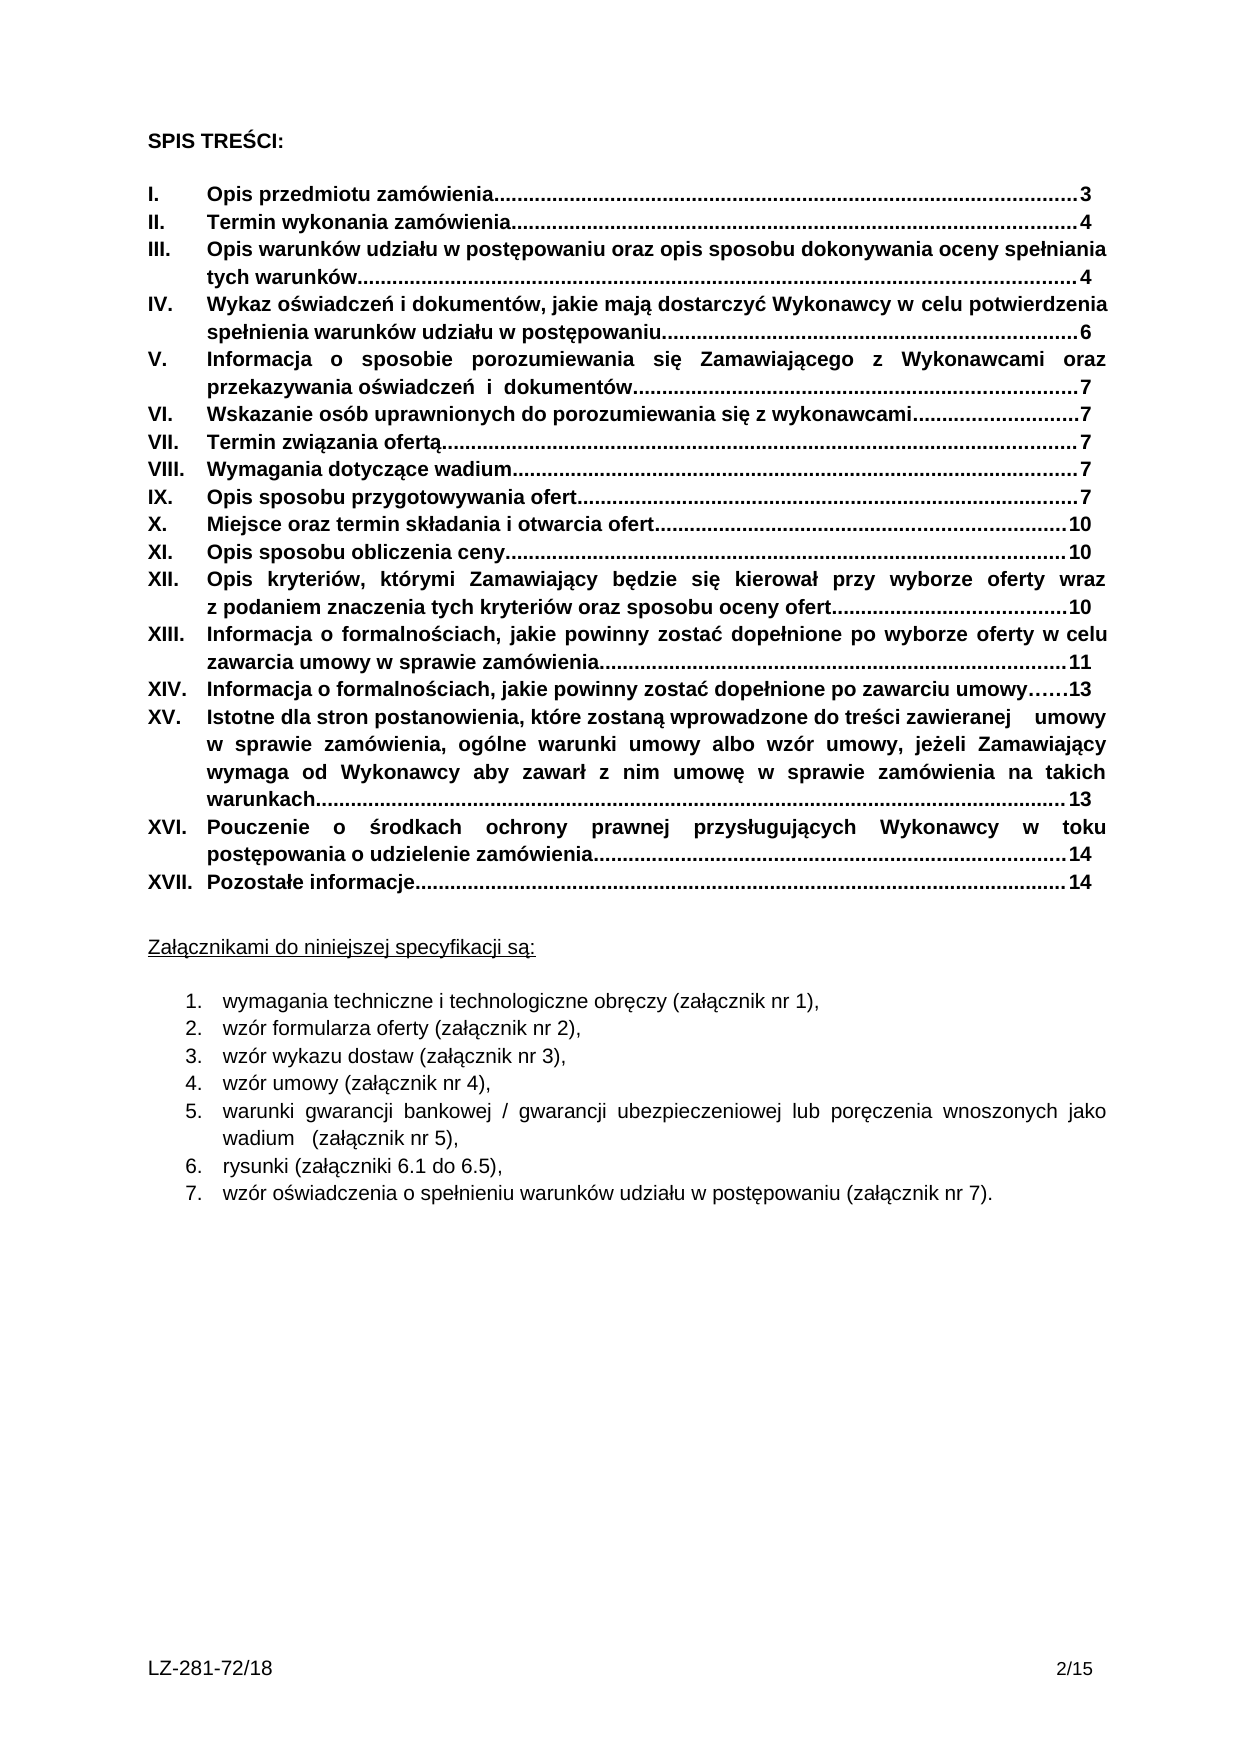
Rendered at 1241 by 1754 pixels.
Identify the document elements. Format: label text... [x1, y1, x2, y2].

text I. Opis przedmiotu zamówienia 3 [148, 182, 1107, 206]
text II. Termin wykonania zamówienia 4 [148, 210, 1107, 234]
list wzór umowy (załącznik nr 4), [185, 1071, 1107, 1095]
text XV. Istotne dla stron postanowienia, które zostaną wprowadzone do treści zawieranej umowy w sprawie zamówienia, ogólne warunki umowy albo wzór umowy, jeżeli Zamawiający wymaga od Wykonawcy aby zawarł z nim umowę w sprawie zamówienia na takich warunkach 13 [148, 705, 1107, 811]
text XVII. Pozostałe informacje 14 [148, 870, 1107, 894]
text XI. Opis sposobu obliczenia ceny 10 [148, 540, 1107, 564]
text III. Opis warunków udziału w postępowaniu oraz opis sposobu dokonywania oceny spełniania tych warunków 4 [148, 237, 1107, 289]
text IX. Opis sposobu przygotowywania ofert 7 [148, 485, 1107, 509]
text VI. Wskazanie osób uprawnionych do porozumiewania się z wykonawcami 7 [148, 402, 1107, 426]
list wzór formularza oferty (załącznik nr 2), [185, 1016, 1107, 1040]
text Załącznikami do niniejszej specyfikacji są: [148, 935, 1107, 959]
list rysunki (załączniki 6.1 do 6.5), [185, 1154, 1107, 1178]
text VIII. Wymagania dotyczące wadium 7 [148, 457, 1107, 481]
text XIII. Informacja o formalnościach, jakie powinny zostać dopełnione po wyborze oferty w celu zawarcia umowy w sprawie zamówienia. 11 [148, 622, 1107, 674]
text XVI. Pouczenie o środkach ochrony prawnej przysługujących Wykonawcy w toku postępowania o udzielenie zamówienia 14 [148, 815, 1107, 866]
text XIV. Informacja o formalnościach, jakie powinny zostać dopełnione po zawarciu umowy 13 [148, 677, 1107, 701]
text V. Informacja o sposobie porozumiewania się Zamawiającego z Wykonawcami oraz przekazywania oświadczeń i dokumentów 7 [148, 347, 1107, 399]
text VII. Termin związania ofertą 7 [148, 430, 1107, 454]
text IV. Wykaz oświadczeń i dokumentów, jakie mają dostarczyć Wykonawcy w celu potwierdzenia spełnienia warunków udziału w postępowaniu 6 [148, 292, 1107, 344]
text X. Miejsce oraz termin składania i otwarcia ofert 10 [148, 512, 1107, 536]
list wzór oświadczenia o spełnieniu warunków udziału w postępowaniu (załącznik nr 7). [185, 1181, 1107, 1205]
list wzór wykazu dostaw (załącznik nr 3), [185, 1044, 1107, 1068]
list wymagania techniczne i technologiczne obręczy (załącznik nr 1), [185, 989, 1107, 1013]
list warunki gwarancji bankowej / gwarancji ubezpieczeniowej lub poręczenia wnoszonych jako wadium (załącznik nr 5), [185, 1099, 1107, 1150]
text SPIS TREŚCI: [148, 128, 1107, 152]
text XII. Opis kryteriów, którymi Zamawiający będzie się kierował przy wyborze oferty wraz z podaniem znaczenia tych kryteriów oraz sposobu oceny ofert 10 [148, 567, 1107, 619]
